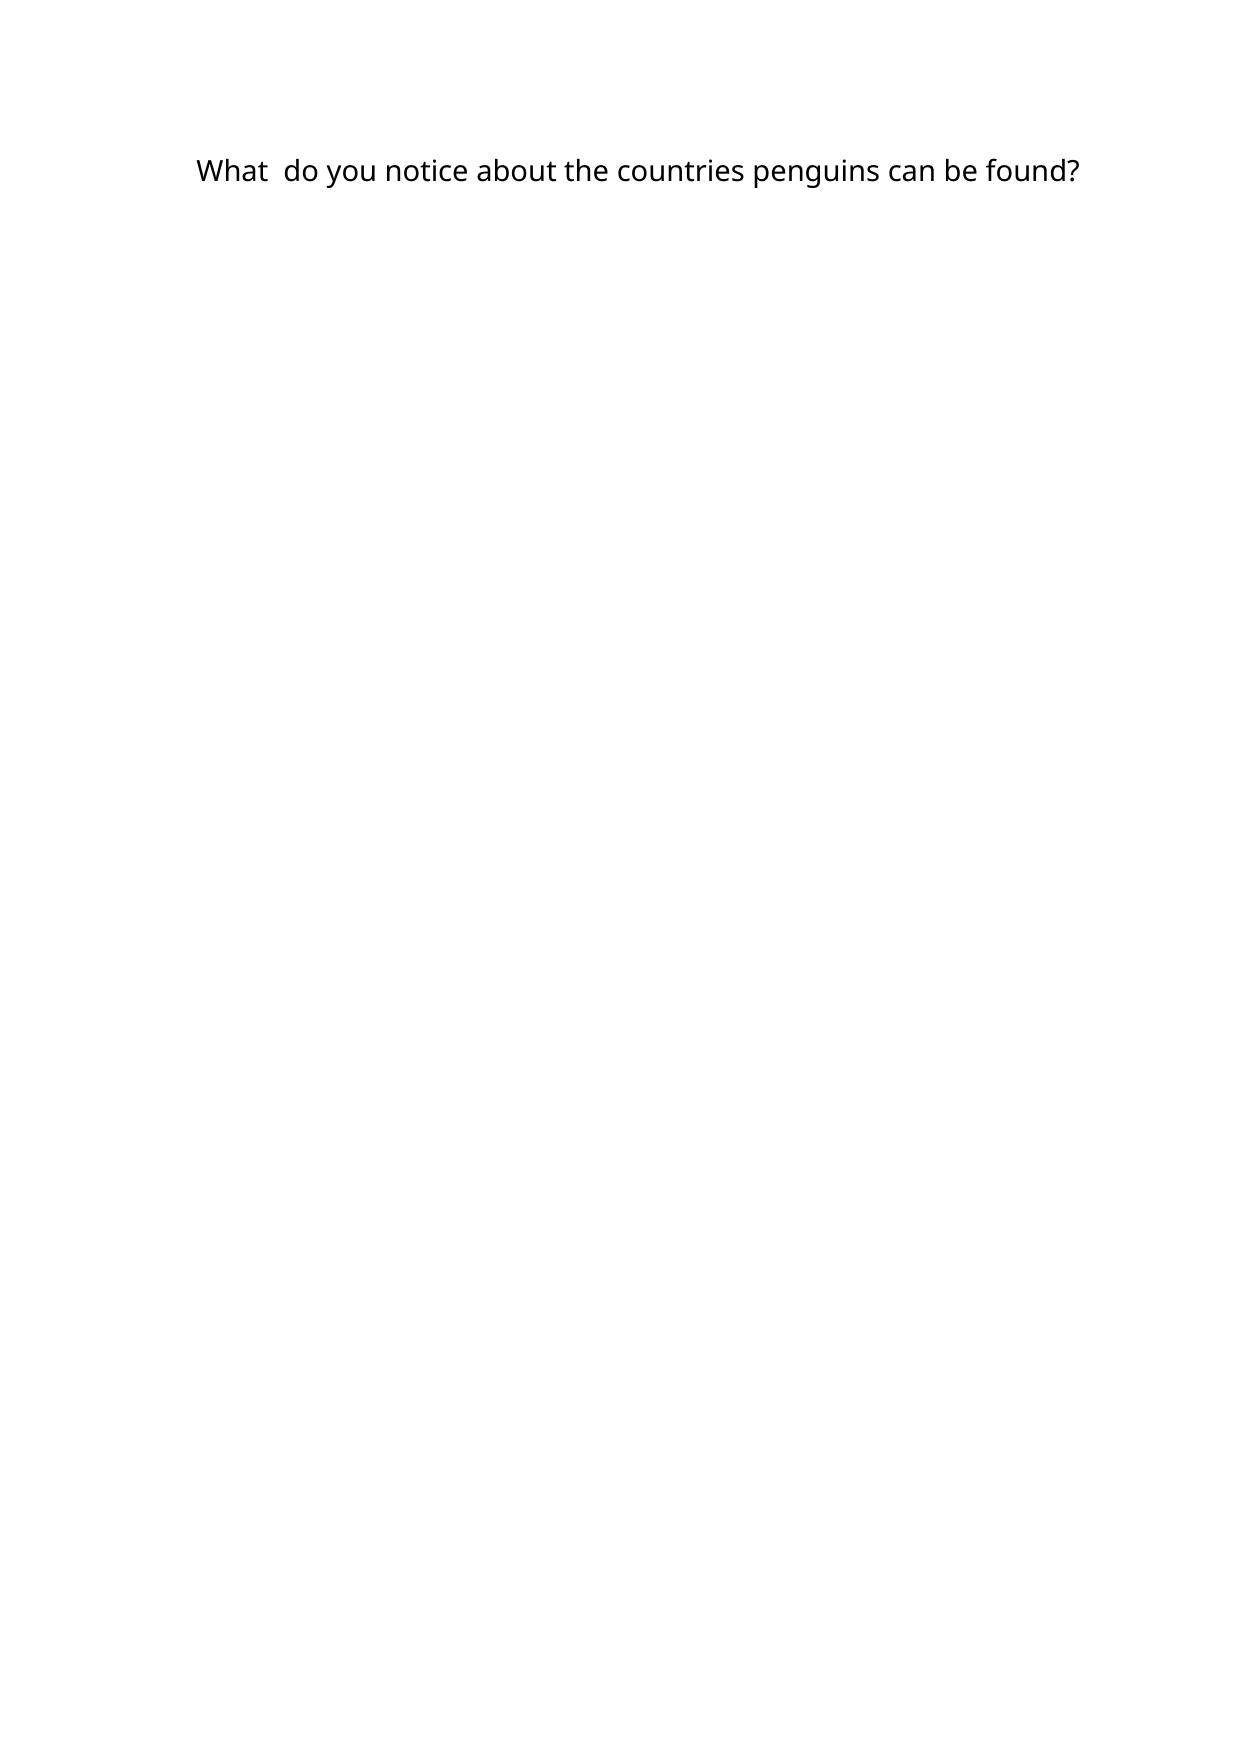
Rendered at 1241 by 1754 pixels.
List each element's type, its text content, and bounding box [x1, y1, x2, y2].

text What do you notice about the countries penguins can be found? [196, 150, 1090, 190]
